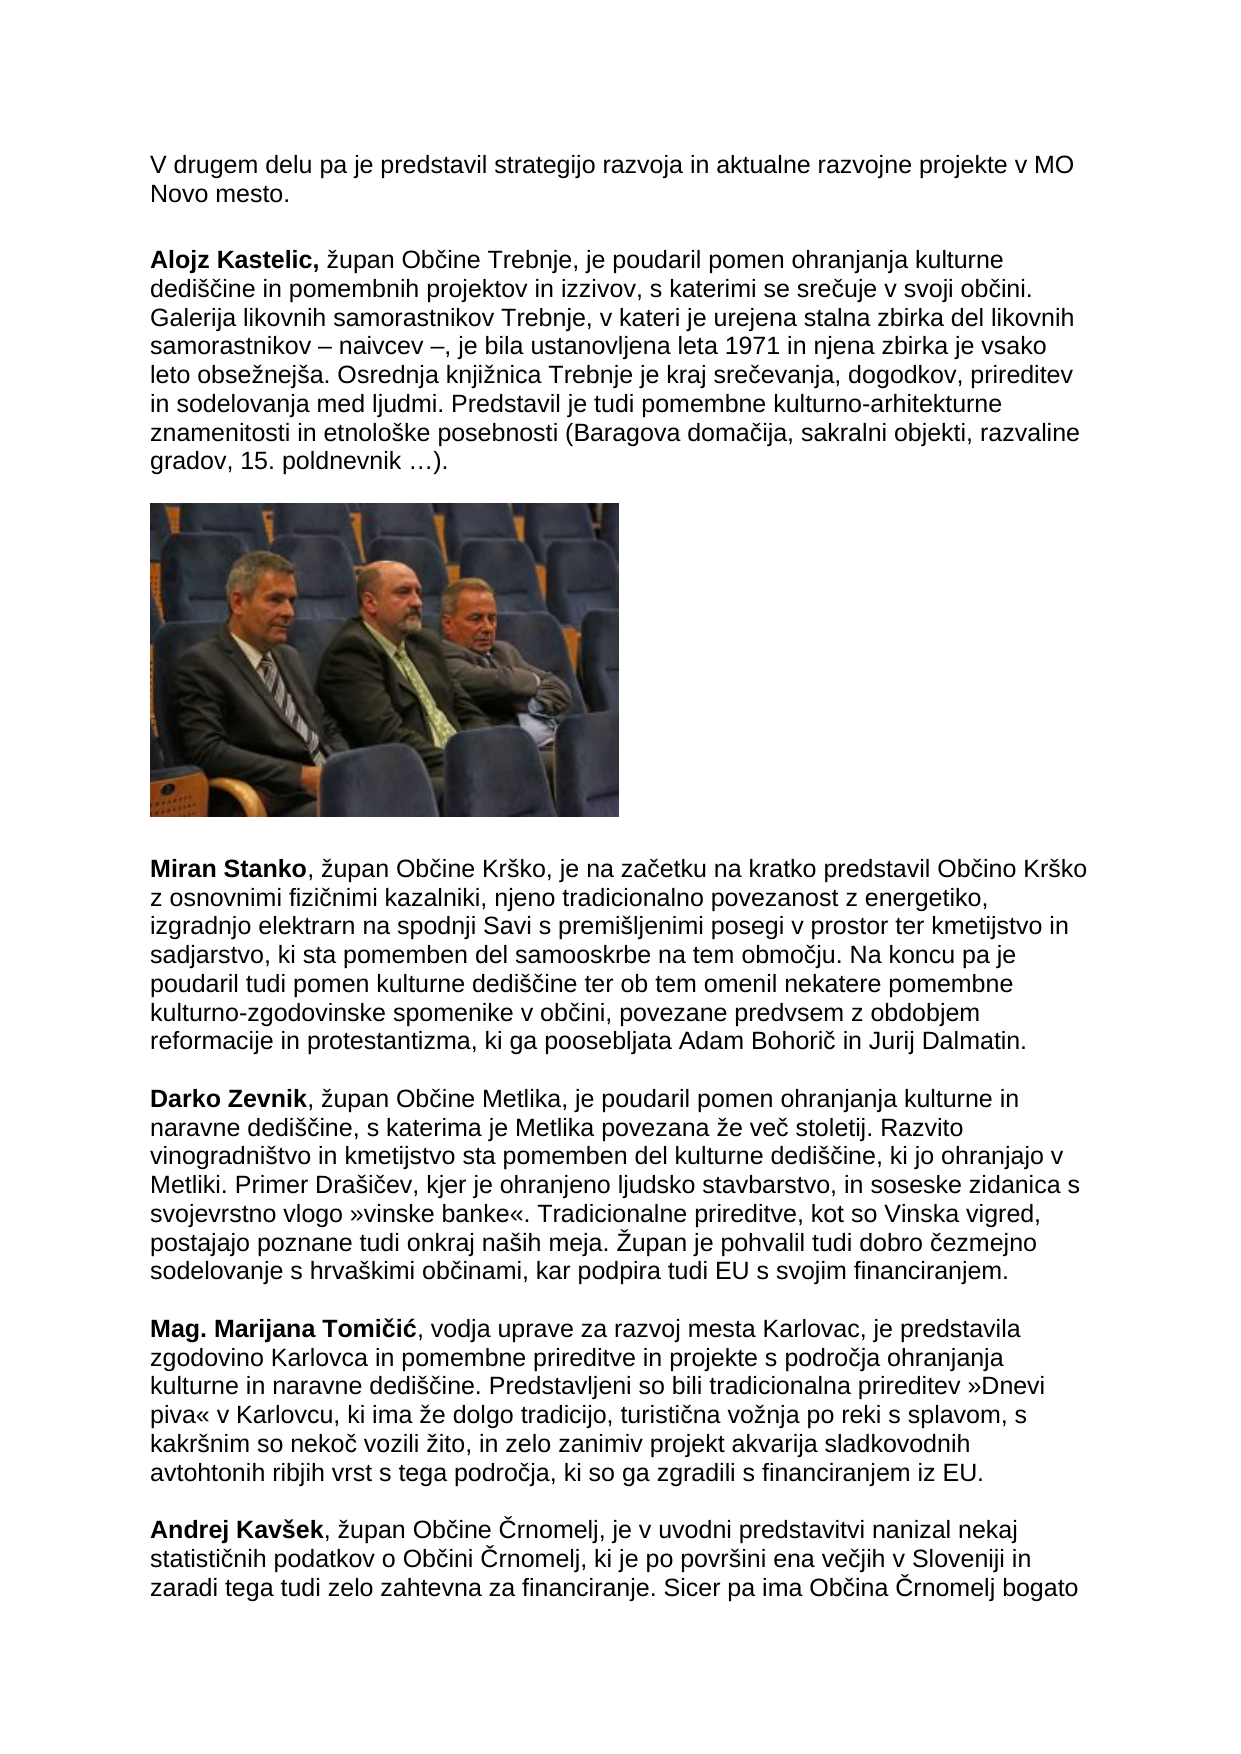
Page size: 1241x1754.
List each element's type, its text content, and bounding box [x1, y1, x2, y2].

picture [150, 503, 619, 817]
text Alojz Kastelic, župan Občine Trebnje, je poudaril pomen ohranjanja kulturne dediščine in pomembnih projektov in izzivov, s katerimi se srečuje v svoji občini. Galerija likovnih samorastnikov Trebnje, v kateri je urejena stalna zbirka del likovnih samorastnikov – naivcev –, je bila ustanovljena leta 1971 in njena zbirka je vsako leto obsežnejša. Osrednja knjižnica Trebnje je kraj srečevanja, dogodkov, prireditev in sodelovanja med ljudmi. Predstavil je tudi pomembne kulturno-arhitekturne znamenitosti in etnološke posebnosti (Baragova domačija, sakralni objekti, razvaline gradov, 15. poldnevnik …). [150, 245, 1090, 475]
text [150, 1515, 1090, 1601]
text Mag. Marijana Tomičić, vodja uprave za razvoj mesta Karlovac, je predstavila zgodovino Karlovca in pomembne prireditve in projekte s področja ohranjanja kulturne in naravne dediščine. Predstavljeni so bili tradicionalna prireditev »Dnevi piva« v Karlovcu, ki ima že dolgo tradicijo, turistična vožnja po reki s splavom, s kakršnim so nekoč vozili žito, in zelo zanimiv projekt akvarija sladkovodnih avtohtonih ribjih vrst s tega področja, ki so ga zgradili s financiranjem iz EU. [150, 1314, 1090, 1486]
text Miran Stanko, župan Občine Krško, je na začetku na kratko predstavil Občino Krško z osnovnimi fizičnimi kazalniki, njeno tradicionalno povezanost z energetiko, izgradnjo elektrarn na spodnji Savi s premišljenimi posegi v prostor ter kmetijstvo in sadjarstvo, ki sta pomemben del samooskrbe na tem območju. Na koncu pa je poudaril tudi pomen kulturne dediščine ter ob tem omenil nekatere pomembne kulturno-zgodovinske spomenike v občini, povezane predvsem z obdobjem reformacije in protestantizma, ki ga poosebljata Adam Bohorič in Jurij Dalmatin. [150, 854, 1090, 1055]
text Darko Zevnik, župan Občine Metlika, je poudaril pomen ohranjanja kulturne in naravne dediščine, s katerima je Metlika povezana že več stoletij. Razvito vinogradništvo in kmetijstvo sta pomemben del kulturne dediščine, ki jo ohranjajo v Metliki. Primer Drašičev, kjer je ohranjeno ljudsko stavbarstvo, in soseske zidanica s svojevrstno vlogo »vinske banke«. Tradicionalne prireditve, kot so Vinska vigred, postajajo poznane tudi onkraj naših meja. Župan je pohvalil tudi dobro čezmejno sodelovanje s hrvaškimi občinami, kar podpira tudi EU s svojim financiranjem. [150, 1084, 1090, 1285]
text V drugem delu pa je predstavil strategijo razvoja in aktualne razvojne projekte v MO Novo mesto. [150, 150, 1090, 207]
